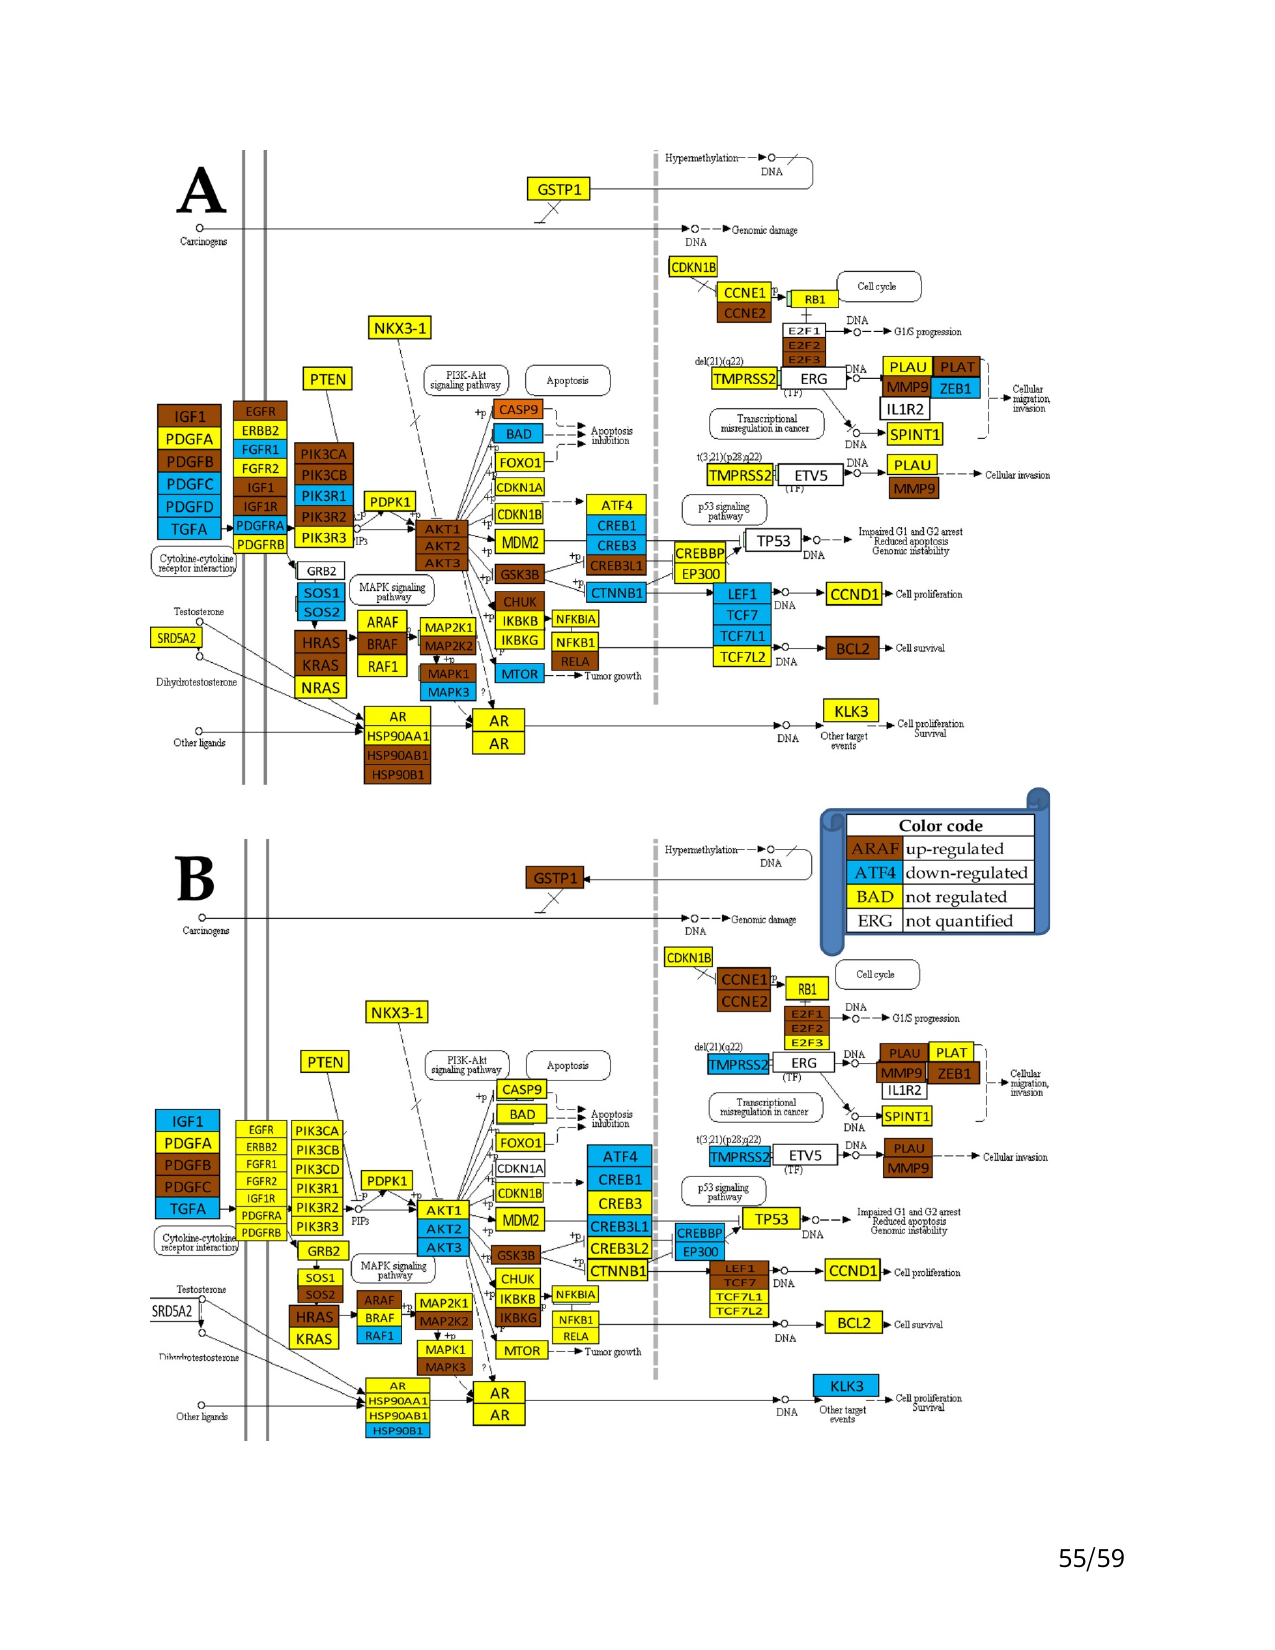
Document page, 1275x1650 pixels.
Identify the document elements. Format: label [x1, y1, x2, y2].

picture [150, 150, 1050, 1441]
